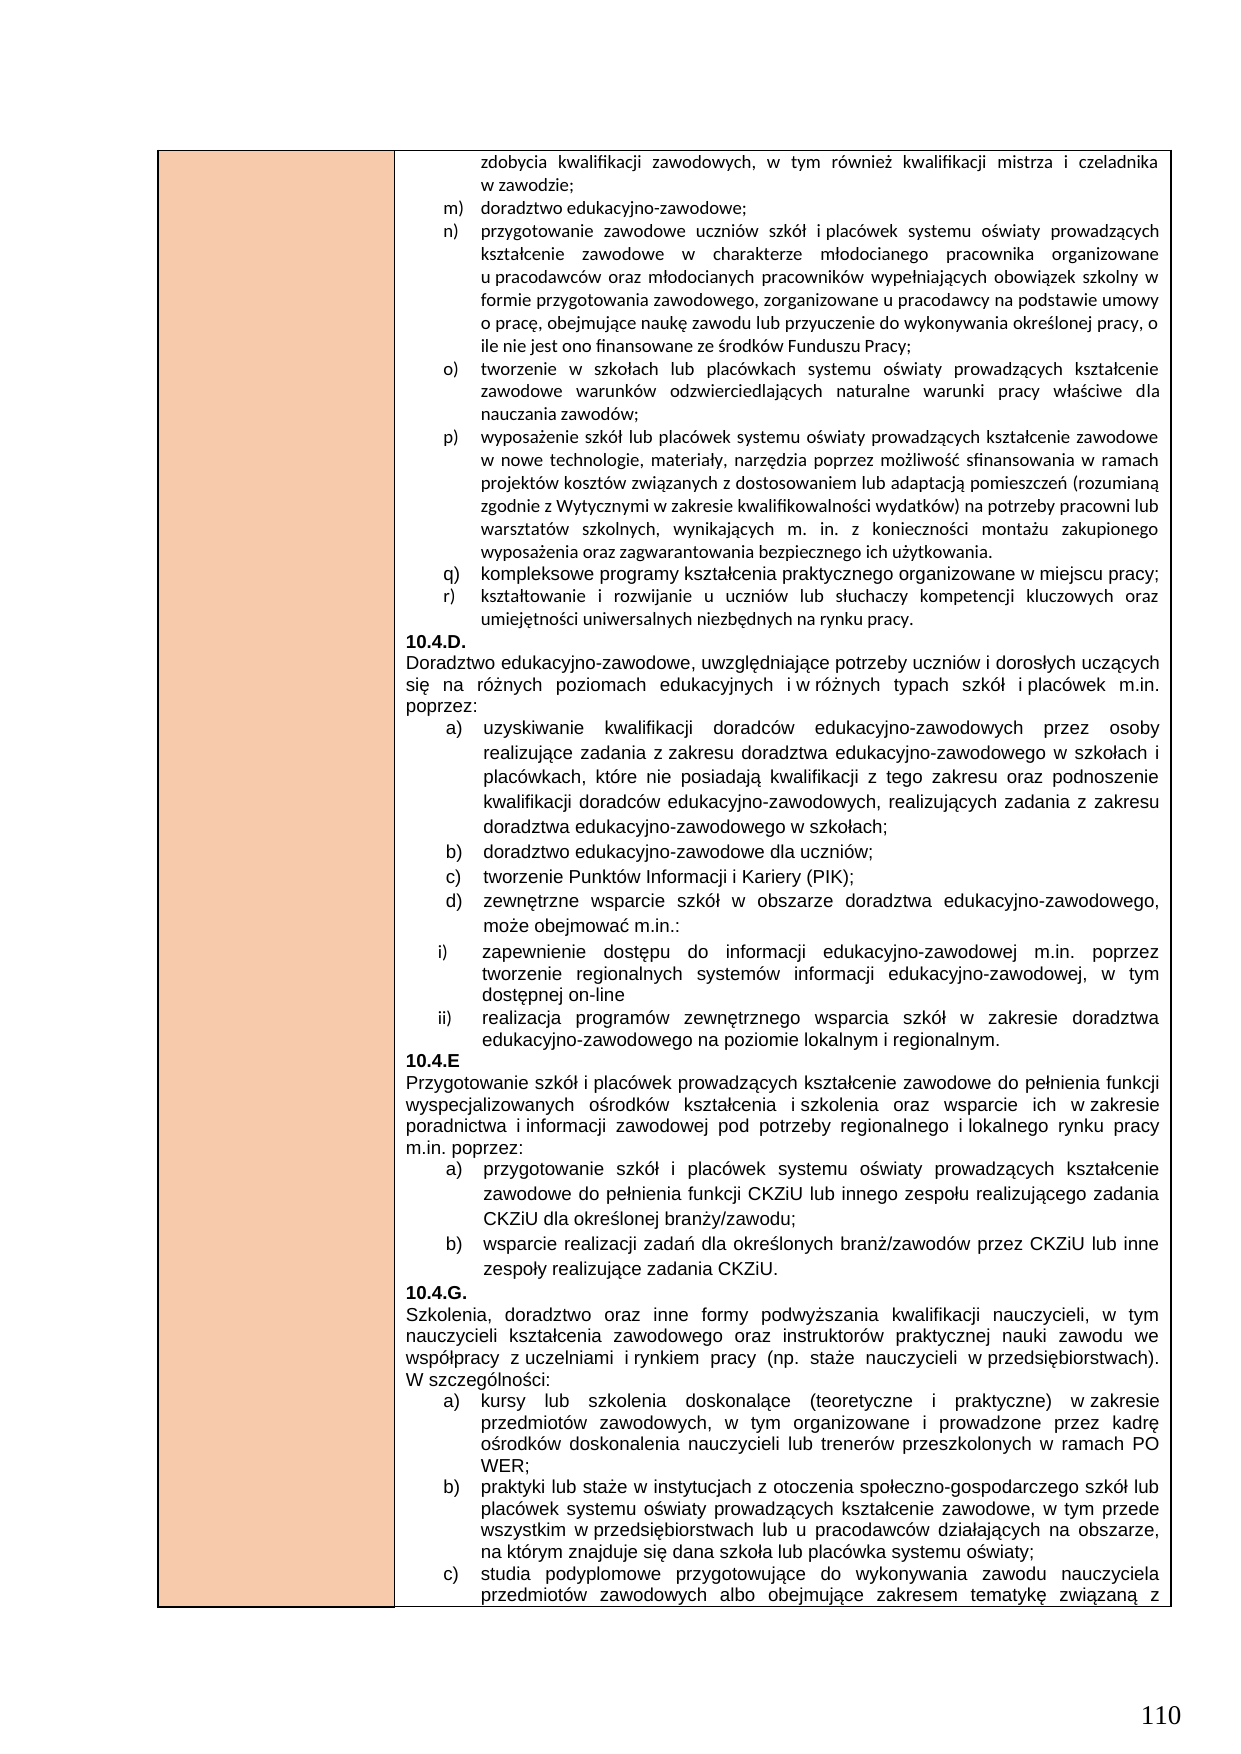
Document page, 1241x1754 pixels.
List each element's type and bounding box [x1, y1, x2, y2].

table_cell [395, 151, 1170, 1606]
table_cell [159, 151, 394, 1606]
